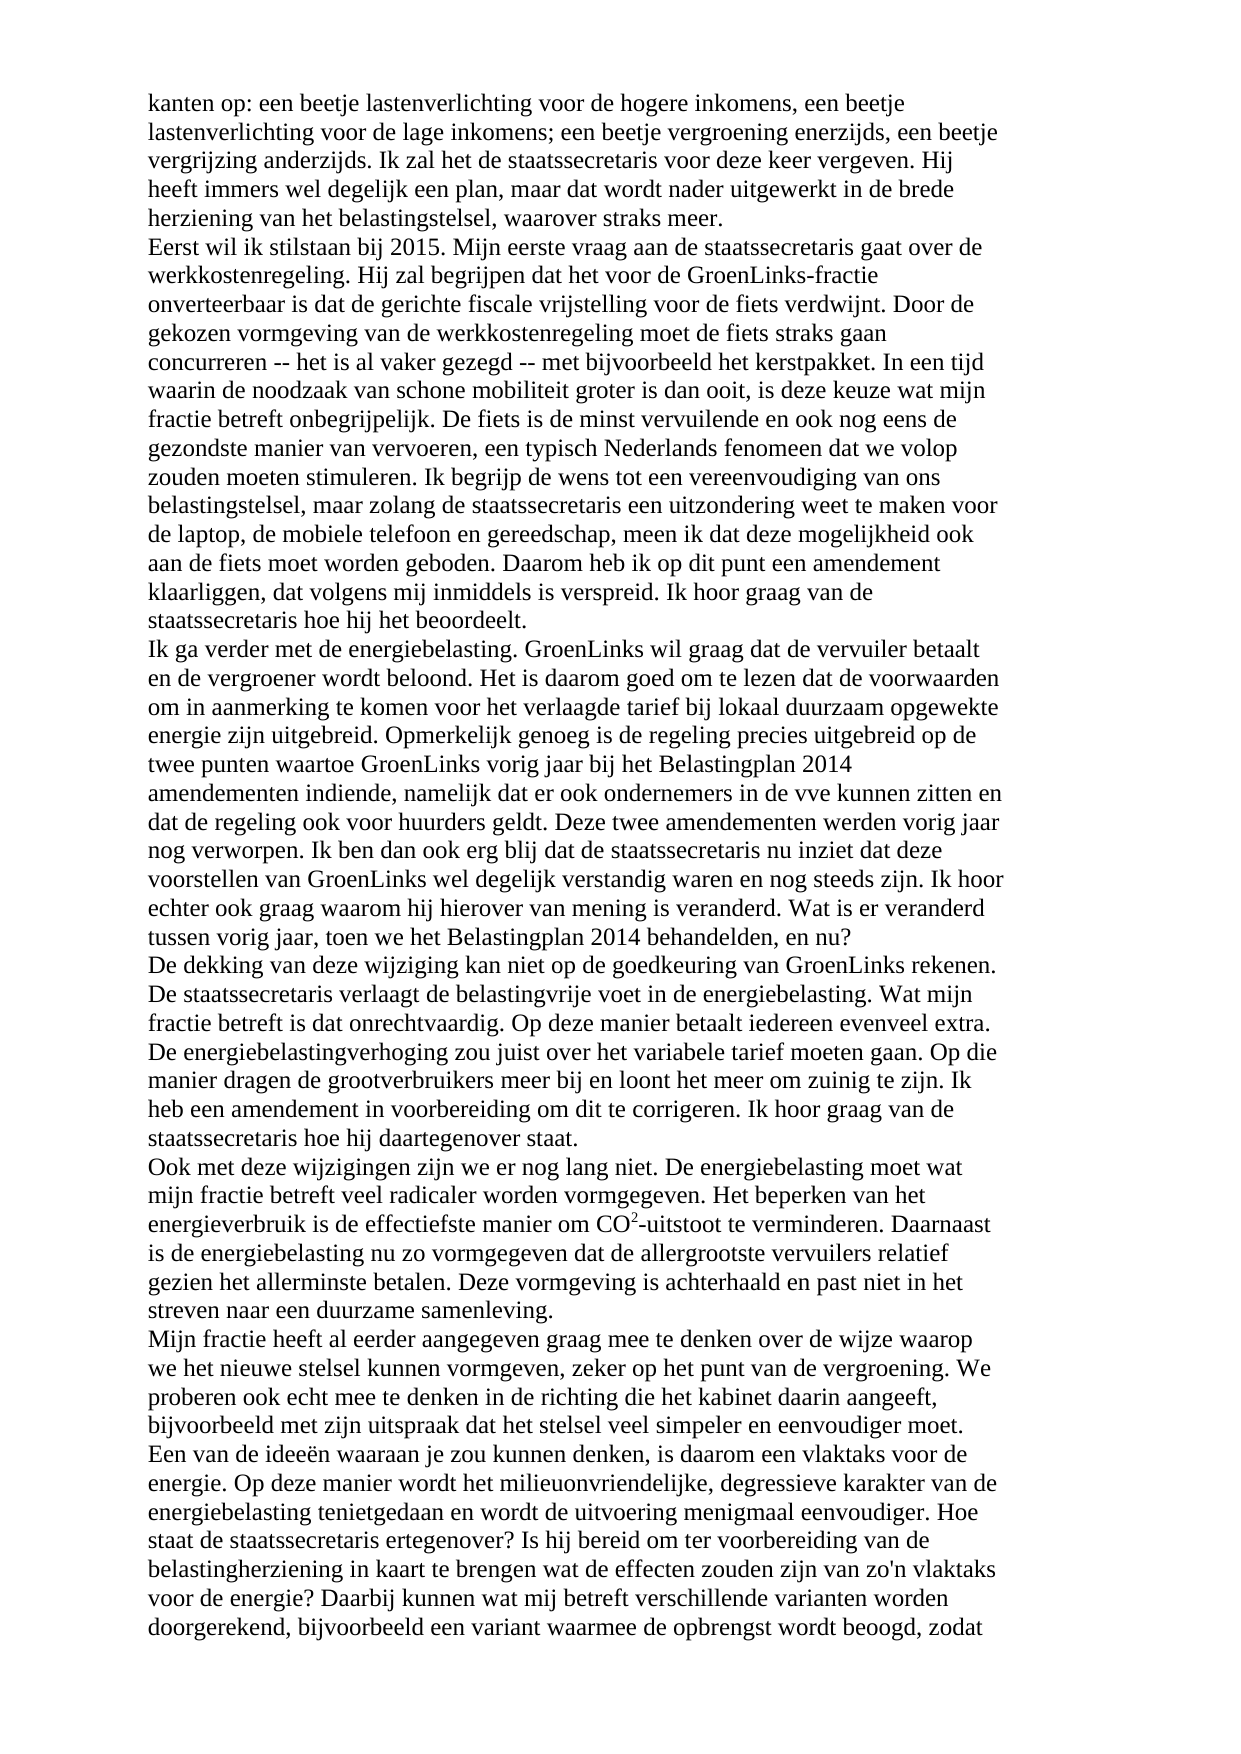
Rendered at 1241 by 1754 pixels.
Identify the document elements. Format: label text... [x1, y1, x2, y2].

text Ik ga verder met de energiebelasting. GroenLinks wil graag dat de vervuiler betaalt en de vergroener wordt beloond. Het is daarom goed om te lezen dat de voorwaarden om in aanmerking te komen voor het verlaagde tarief bij lokaal duurzaam opgewekte energie zijn uitgebreid. Opmerkelijk genoeg is de regeling precies uitgebreid op de twee punten waartoe GroenLinks vorig jaar bij het Belastingplan 2014 amendementen indiende, namelijk dat er ook ondernemers in de vve kunnen zitten en dat de regeling ook voor huurders geldt. Deze twee amendementen werden vorig jaar nog verworpen. Ik ben dan ook erg blij dat de staatssecretaris nu inziet dat deze voorstellen van GroenLinks wel degelijk verstandig waren en nog steeds zijn. Ik hoor echter ook graag waarom hij hierover van mening is veranderd. Wat is er veranderd tussen vorig jaar, toen we het Belastingplan 2014 behandelden, en nu? [148, 634, 1004, 950]
text Ook met deze wijzigingen zijn we er nog lang niet. De energiebelasting moet wat mijn fractie betreft veel radicaler worden vormgegeven. Het beperken van het energieverbruik is de effectiefste manier om CO2-uitstoot te verminderen. Daarnaast is de energiebelasting nu zo vormgegeven dat de allergrootste vervuilers relatief gezien het allerminste betalen. Deze vormgeving is achterhaald en past niet in het streven naar een duurzame samenleving. [148, 1152, 1004, 1324]
text Eerst wil ik stilstaan bij 2015. Mijn eerste vraag aan de staatssecretaris gaat over de werkkostenregeling. Hij zal begrijpen dat het voor de GroenLinks-fractie onverteerbaar is dat de gerichte fiscale vrijstelling voor de fiets verdwijnt. Door de gekozen vormgeving van de werkkostenregeling moet de fiets straks gaan concurreren -- het is al vaker gezegd -- met bijvoorbeeld het kerstpakket. In een tijd waarin de noodzaak van schone mobiliteit groter is dan ooit, is deze keuze wat mijn fractie betreft onbegrijpelijk. De fiets is de minst vervuilende en ook nog eens de gezondste manier van vervoeren, een typisch Nederlands fenomeen dat we volop zouden moeten stimuleren. Ik begrijp de wens tot een vereenvoudiging van ons belastingstelsel, maar zolang de staatssecretaris een uitzondering weet te maken voor de laptop, de mobiele telefoon en gereedschap, meen ik dat deze mogelijkheid ook aan de fiets moet worden geboden. Daarom heb ik op dit punt een amendement klaarliggen, dat volgens mij inmiddels is verspreid. Ik hoor graag van de staatssecretaris hoe hij het beoordeelt. [148, 232, 1004, 634]
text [148, 88, 1004, 232]
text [148, 1324, 1004, 1640]
text De dekking van deze wijziging kan niet op de goedkeuring van GroenLinks rekenen. De staatssecretaris verlaagt de belastingvrije voet in de energiebelasting. Wat mijn fractie betreft is dat onrechtvaardig. Op deze manier betaalt iedereen evenveel extra. De energiebelastingverhoging zou juist over het variabele tarief moeten gaan. Op die manier dragen de grootverbruikers meer bij en loont het meer om zuinig te zijn. Ik heb een amendement in voorbereiding om dit te corrigeren. Ik hoor graag van de staatssecretaris hoe hij daartegenover staat. [148, 950, 1004, 1152]
